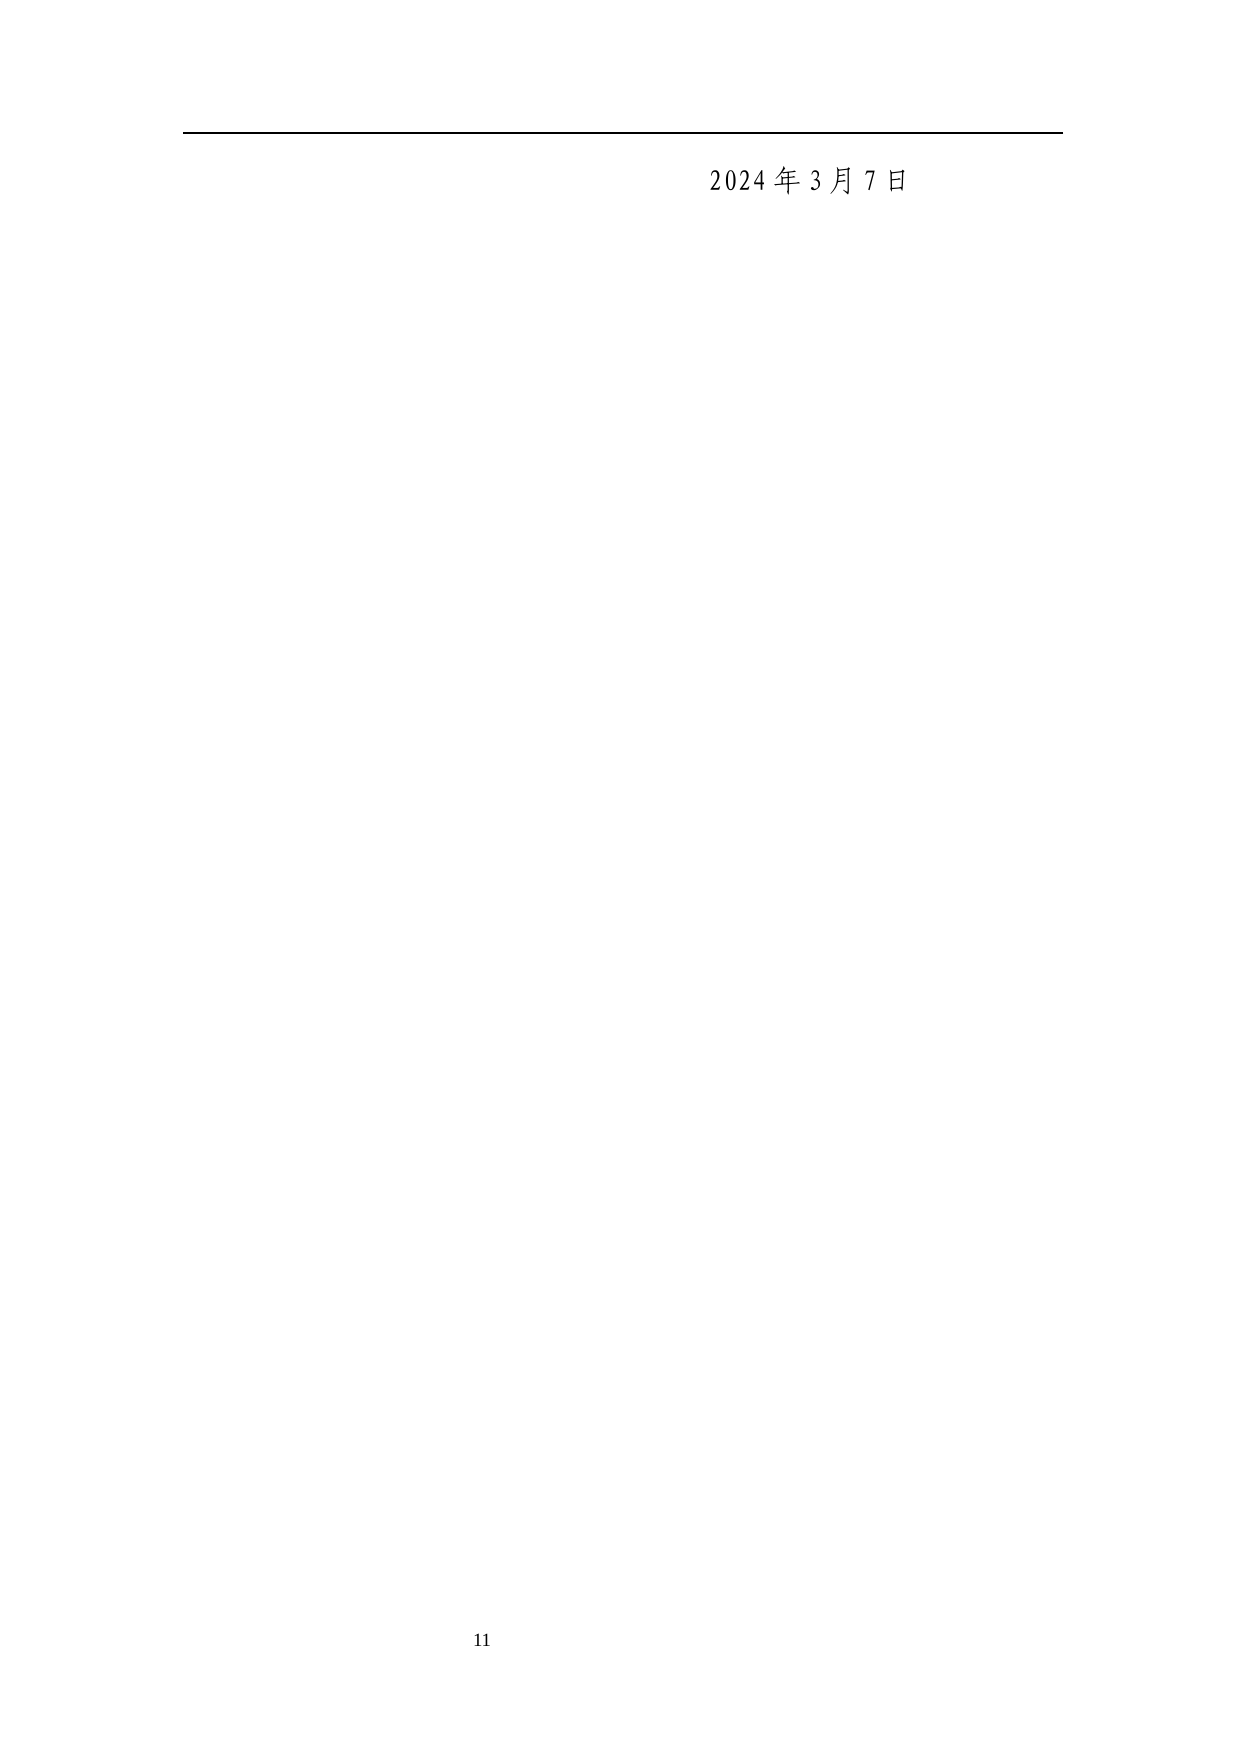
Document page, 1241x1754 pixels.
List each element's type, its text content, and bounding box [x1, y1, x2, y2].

text 2024年3月7日 [183, 162, 1063, 195]
